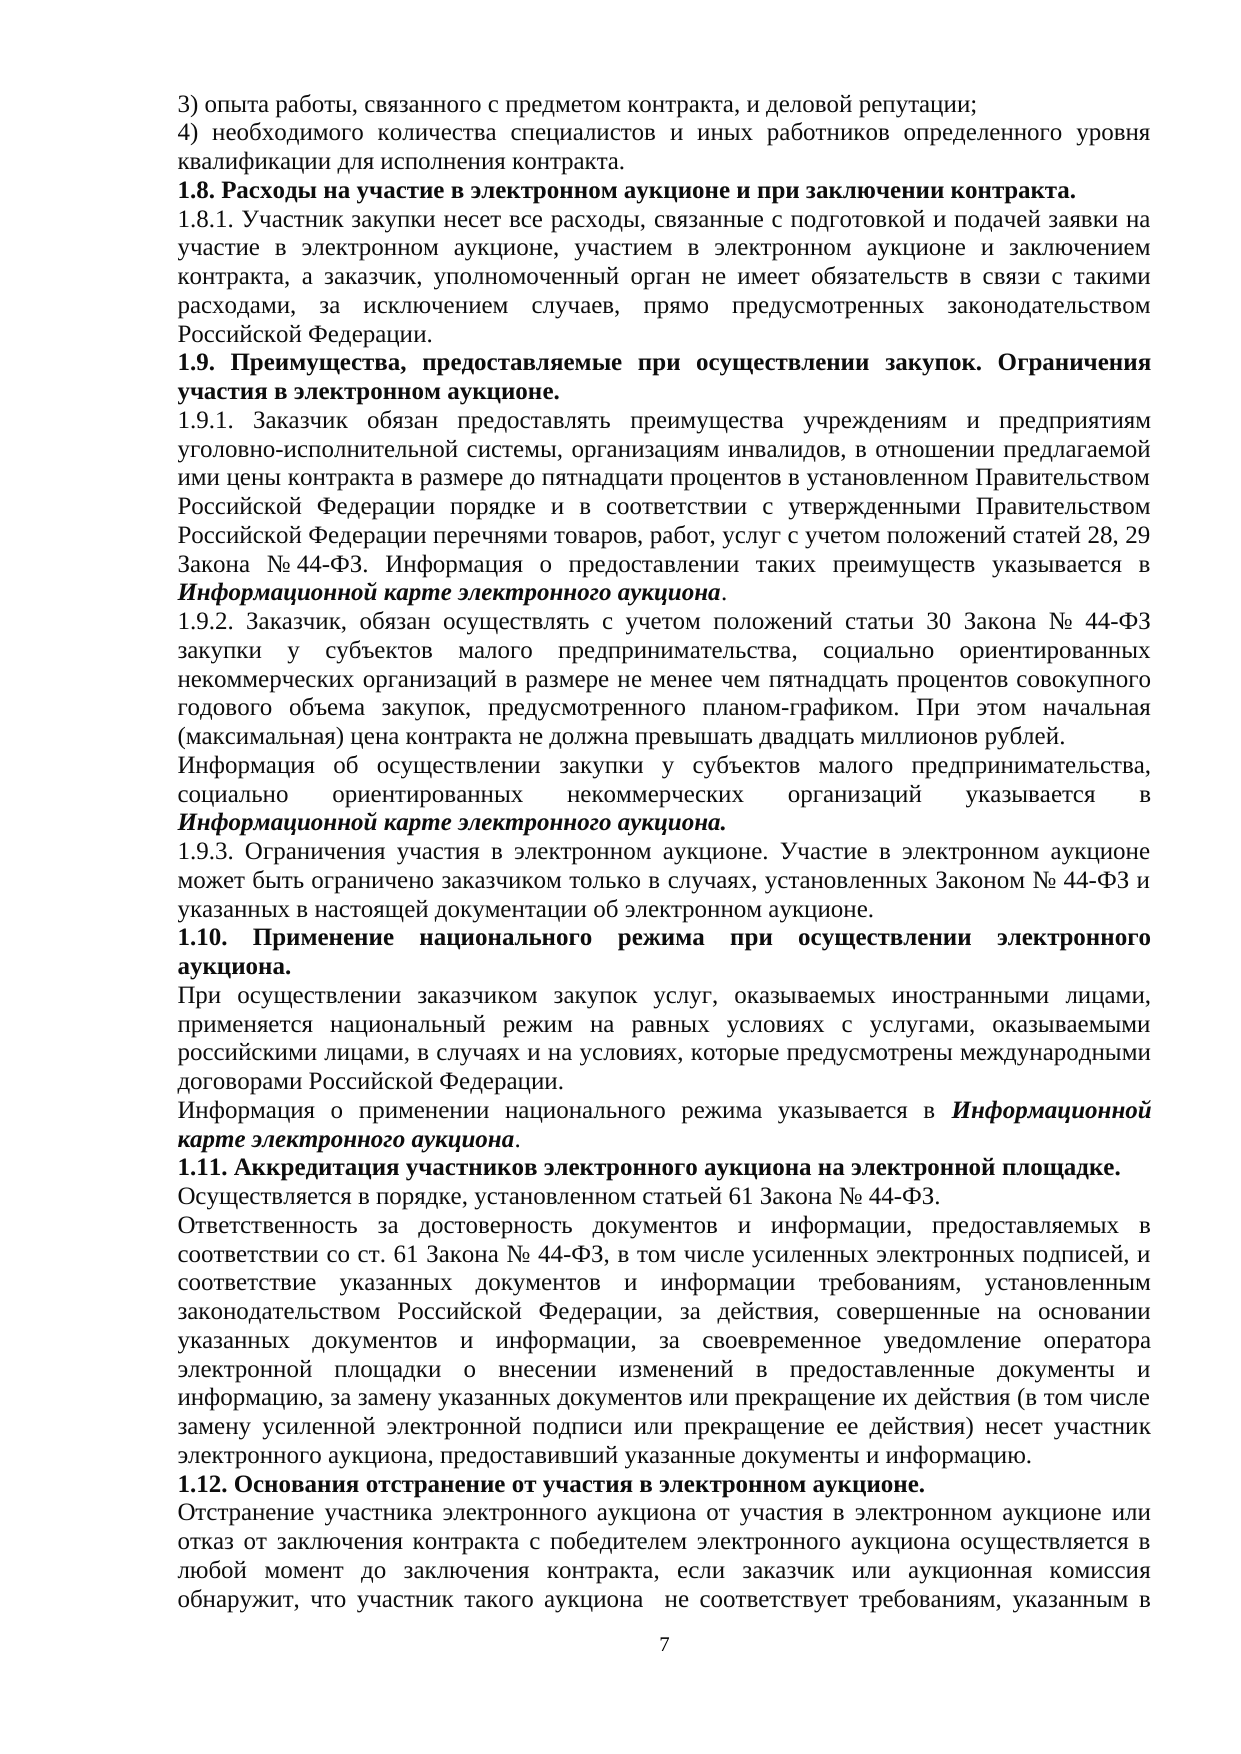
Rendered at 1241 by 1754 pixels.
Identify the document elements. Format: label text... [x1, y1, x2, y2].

text 1.9.3. Ограничения участия в электронном аукционе. Участие в электронном аукционе может быть ограничено заказчиком только в случаях, установленных Законом № 44-ФЗ и указанных в настоящей документации об электронном аукционе. [177, 836, 1152, 922]
text 4) необходимого количества специалистов и иных работников определенного уровня квалификации для исполнения контракта. [177, 117, 1152, 175]
text Информация о применении национального режима указывается в Информационной карте электронного аукциона. [177, 1095, 1152, 1152]
text 1.8.1. Участник закупки несет все расходы, связанные с подготовкой и подачей заявки на участие в электронном аукционе, участием в электронном аукционе и заключением контракта, а заказчик, уполномоченный орган не имеет обязательств в связи с такими расходами, за исключением случаев, прямо предусмотренных законодательством Российской Федерации. [177, 204, 1152, 347]
text Ответственность за достоверность документов и информации, предоставляемых в соответствии со ст. 61 Закона № 44-ФЗ, в том числе усиленных электронных подписей, и соответствие указанных документов и информации требованиям, установленным законодательством Российской Федерации, за действия, совершенные на основании указанных документов и информации, за своевременное уведомление оператора электронной площадки о внесении изменений в предоставленные документы и информацию, за замену указанных документов или прекращение их действия (в том числе замену усиленной электронной подписи или прекращение ее действия) несет участник электронного аукциона, предоставивший указанные документы и информацию. [177, 1210, 1152, 1469]
text 1.11. Аккредитация участников электронного аукциона на электронной площадке. [177, 1152, 1152, 1181]
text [177, 1497, 1152, 1612]
text 1.12. Основания отстранение от участия в электронном аукционе. [177, 1469, 1152, 1497]
text 3) опыта работы, связанного с предметом контракта, и деловой репутации; [177, 89, 1152, 117]
text Информация об осуществлении закупки у субъектов малого предпринимательства, социально ориентированных некоммерческих организаций указывается в Информационной карте электронного аукциона. [177, 750, 1152, 836]
text 1.9.1. Заказчик обязан предоставлять преимущества учреждениям и предприятиям уголовно-исполнительной системы, организациям инвалидов, в отношении предлагаемой ими цены контракта в размере до пятнадцати процентов в установленном Правительством Российской Федерации порядке и в соответствии с утвержденными Правительством Российской Федерации перечнями товаров, работ, услуг с учетом положений статей 28, 29 Закона № 44-ФЗ. Информация о предоставлении таких преимуществ указывается в Информационной карте электронного аукциона. [177, 405, 1152, 606]
text Осуществляется в порядке, установленном статьей 61 Закона № 44-ФЗ. [177, 1181, 1152, 1210]
text 1.9.2. Заказчик, обязан осуществлять с учетом положений статьи 30 Закона № 44-ФЗ закупки у субъектов малого предпринимательства, социально ориентированных некоммерческих организаций в размере не менее чем пятнадцать процентов совокупного годового объема закупок, предусмотренного планом-графиком. При этом начальная (максимальная) цена контракта не должна превышать двадцать миллионов рублей. [177, 606, 1152, 750]
text 1.8. Расходы на участие в электронном аукционе и при заключении контракта. [177, 175, 1152, 204]
text 1.10. Применение национального режима при осуществлении электронного аукциона. [177, 922, 1152, 980]
text 1.9. Преимущества, предоставляемые при осуществлении закупок. Ограничения участия в электронном аукционе. [177, 347, 1152, 405]
text При осуществлении заказчиком закупок услуг, оказываемых иностранными лицами, применяется национальный режим на равных условиях с услугами, оказываемыми российскими лицами, в случаях и на условиях, которые предусмотрены международными договорами Российской Федерации. [177, 980, 1152, 1095]
